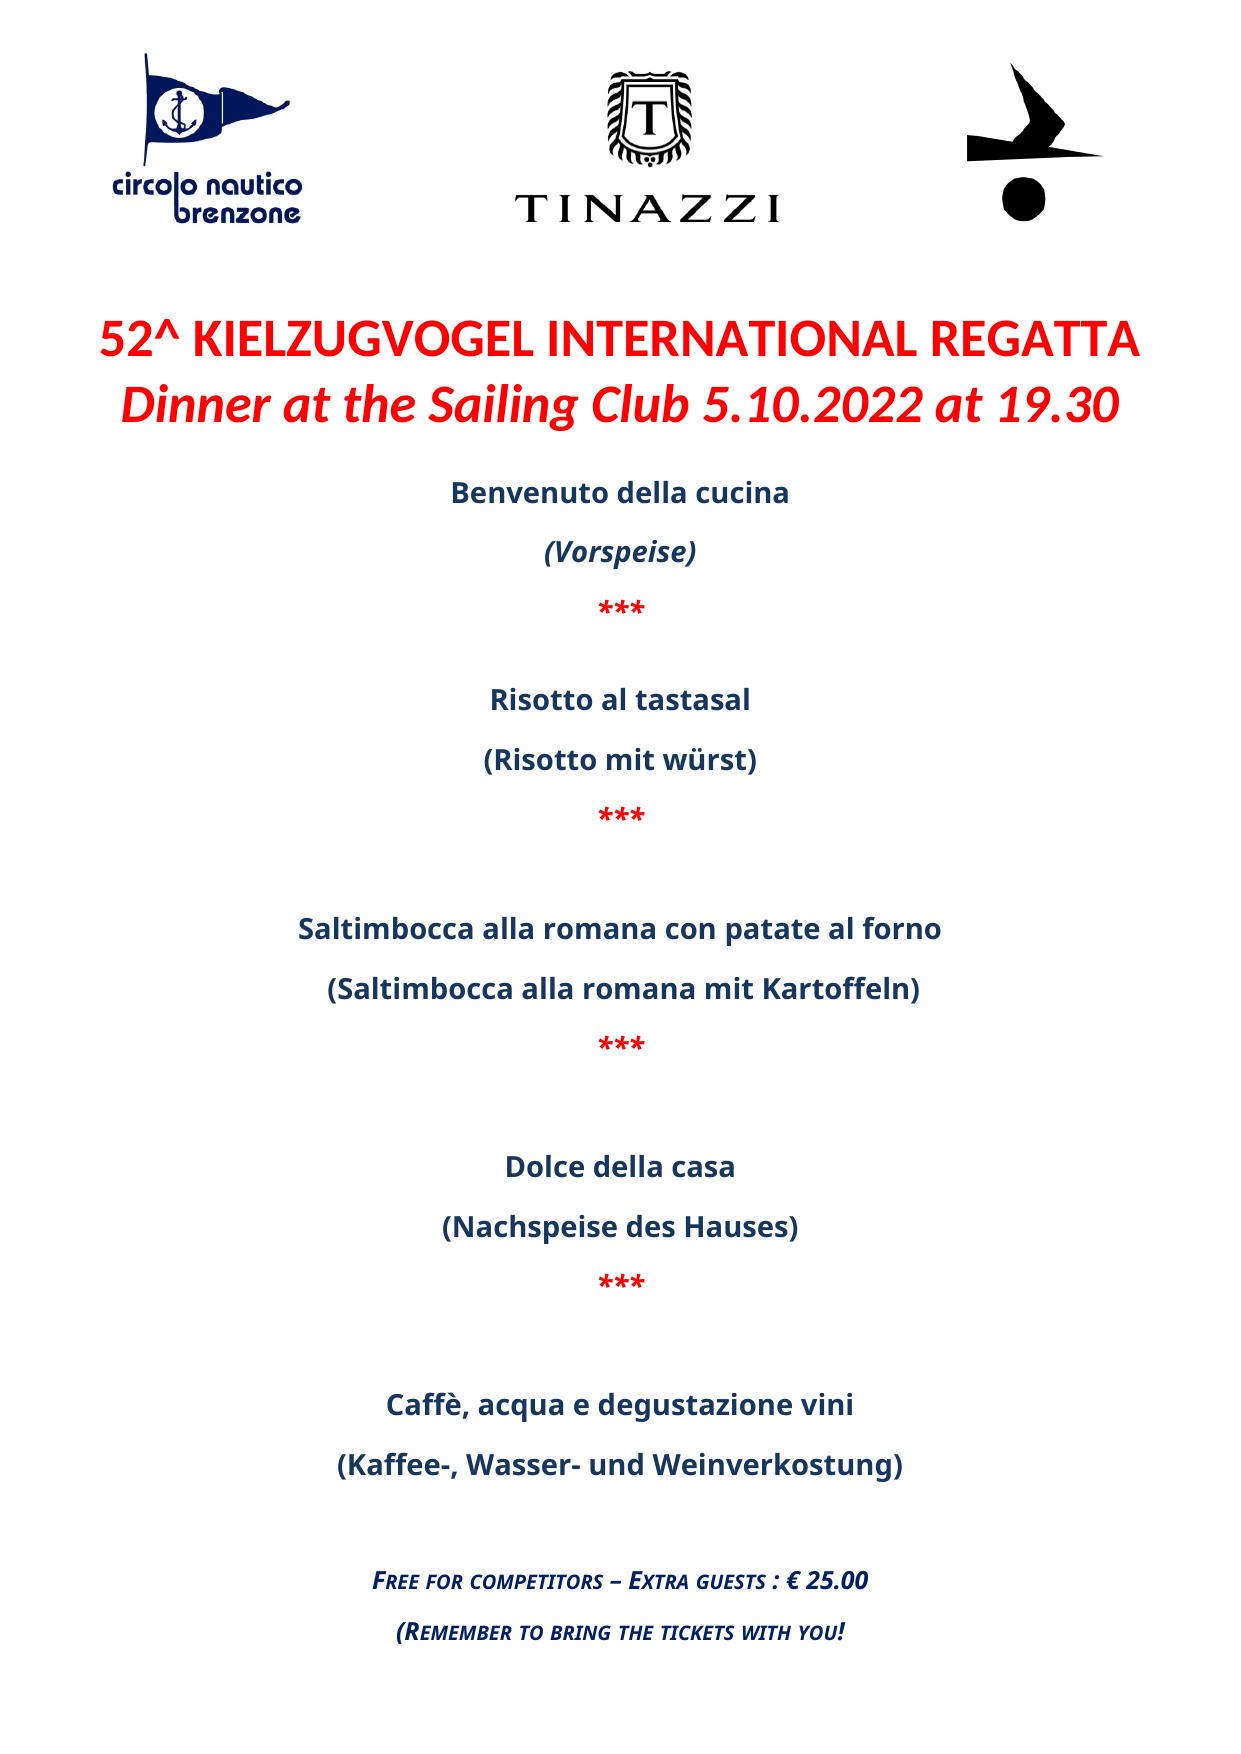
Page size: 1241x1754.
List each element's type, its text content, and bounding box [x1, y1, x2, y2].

text Dinner at the Sailing Club 5.10.2022 at 19.30 [75, 370, 1165, 436]
text (Saltimbocca alla romana mit Kartoffeln) [75, 968, 1165, 1008]
text (Nachspeise des Hauses) [75, 1206, 1165, 1246]
text *** [75, 798, 1165, 838]
text Benvenuto della cucina [75, 472, 1165, 512]
text (Vorspeise) [75, 531, 1165, 571]
text *** [75, 1027, 1165, 1067]
picture [515, 71, 779, 222]
picture [104, 50, 312, 232]
text (Remember to bring the tickets with you! [75, 1613, 1165, 1647]
picture [943, 50, 1125, 232]
text Dolce della casa [75, 1146, 1165, 1186]
text Risotto al tastasal [75, 679, 1165, 719]
text Saltimbocca alla romana con patate al forno [75, 908, 1165, 948]
text (Risotto mit würst) [75, 739, 1165, 779]
text Free for competitors – Extra guests : € 25.00 [75, 1563, 1165, 1597]
text (Kaffee-, Wasser- und Weinverkostung) [75, 1444, 1165, 1483]
text *** [75, 1265, 1165, 1305]
text *** [75, 591, 1165, 661]
text Caffè, acqua e degustazione vini [75, 1384, 1165, 1424]
text 52^ KIELZUGVOGEL INTERNATIONAL REGATTA [75, 304, 1165, 370]
